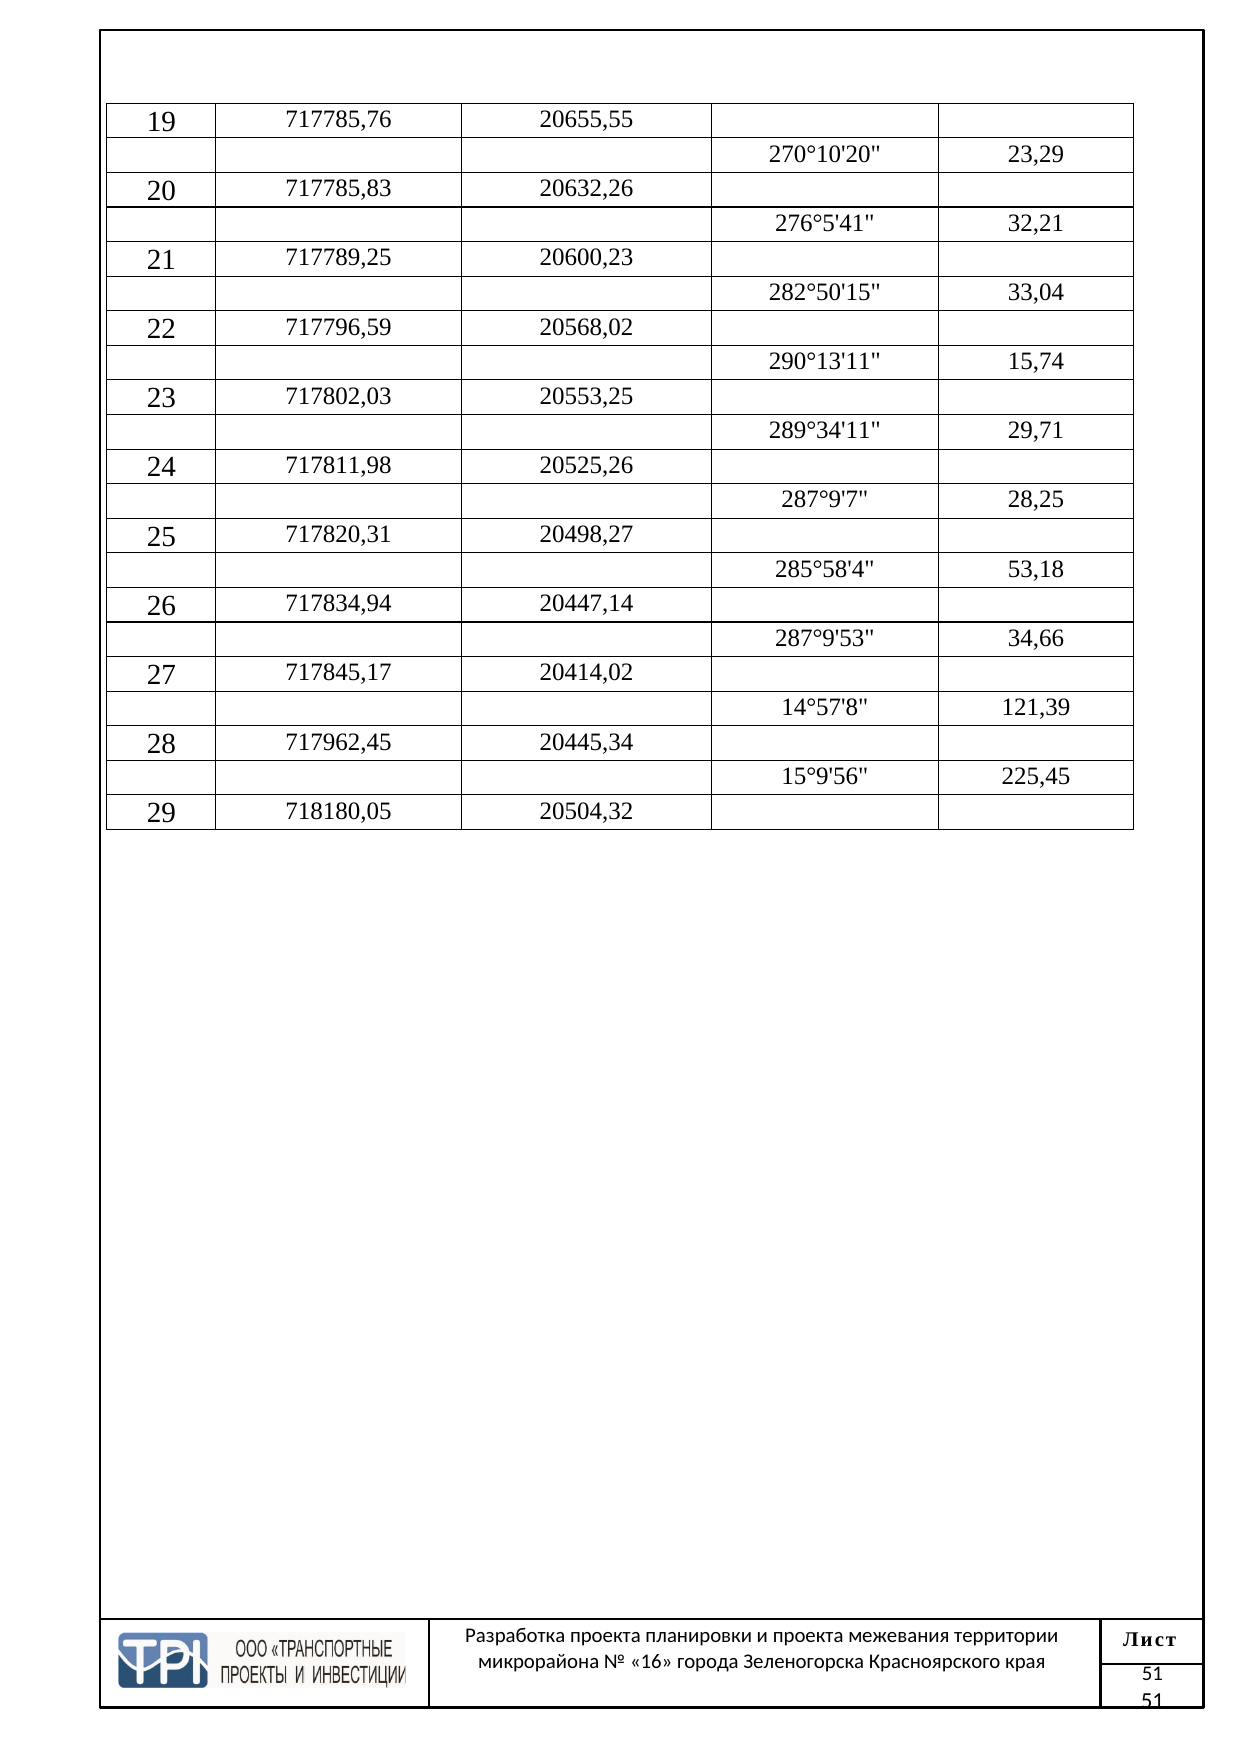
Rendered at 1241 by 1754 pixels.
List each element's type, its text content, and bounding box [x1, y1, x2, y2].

table_cell 23,29 [939, 138, 1133, 172]
table_cell [216, 623, 461, 656]
table_cell 282°50'15" [712, 277, 938, 310]
table_cell 22 [107, 311, 215, 345]
table_cell [939, 173, 1133, 206]
table_cell [462, 761, 711, 794]
table_cell [216, 208, 461, 241]
table_cell 20600,23 [462, 242, 711, 276]
table_cell [216, 346, 461, 379]
table_cell 19 [107, 104, 215, 137]
table_cell 20414,02 [462, 657, 711, 691]
table_cell [216, 692, 461, 725]
table_cell 121,39 [939, 692, 1133, 725]
table_cell 287°9'53" [712, 623, 938, 656]
table_cell [462, 692, 711, 725]
table_cell [216, 484, 461, 518]
table_cell 290°13'11" [712, 346, 938, 379]
table_cell 717789,25 [216, 242, 461, 276]
table_cell [107, 138, 215, 172]
table_cell [939, 726, 1133, 760]
table_cell 20655,55 [462, 104, 711, 137]
table_cell 20525,26 [462, 450, 711, 483]
table_cell 34,66 [939, 623, 1133, 656]
table_cell [462, 208, 711, 241]
table_cell [939, 380, 1133, 414]
table_cell 20504,32 [462, 795, 711, 829]
table_cell [939, 242, 1133, 276]
table_cell [939, 311, 1133, 345]
table_cell [216, 277, 461, 310]
table_cell [107, 553, 215, 587]
table_cell 20553,25 [462, 380, 711, 414]
table_cell [216, 138, 461, 172]
table_cell [107, 415, 215, 448]
table_cell [462, 484, 711, 518]
table_cell [712, 173, 938, 206]
table_cell 53,18 [939, 553, 1133, 587]
table_cell 27 [107, 657, 215, 691]
table_cell 20 [107, 173, 215, 206]
table_cell [939, 795, 1133, 829]
table_cell 28,25 [939, 484, 1133, 518]
table_cell 717820,31 [216, 519, 461, 552]
table_cell [712, 519, 938, 552]
table_cell 32,21 [939, 208, 1133, 241]
table_cell [462, 346, 711, 379]
table_cell 717962,45 [216, 726, 461, 760]
table_cell 15,74 [939, 346, 1133, 379]
table_cell 287°9'7" [712, 484, 938, 518]
table_cell [712, 311, 938, 345]
table_cell 717834,94 [216, 588, 461, 621]
table_cell 717796,59 [216, 311, 461, 345]
table_cell [107, 484, 215, 518]
table_cell 14°57'8" [712, 692, 938, 725]
table_cell [107, 208, 215, 241]
table_cell [107, 277, 215, 310]
table_cell 33,04 [939, 277, 1133, 310]
table_cell 20445,34 [462, 726, 711, 760]
table_cell 15°9'56" [712, 761, 938, 794]
table_cell [712, 795, 938, 829]
table_cell [462, 277, 711, 310]
table_cell 20568,02 [462, 311, 711, 345]
table_cell 23 [107, 380, 215, 414]
table_cell [462, 553, 711, 587]
table_cell 24 [107, 450, 215, 483]
table_cell 29 [107, 795, 215, 829]
table_cell [462, 415, 711, 448]
table_cell [939, 450, 1133, 483]
table_cell [939, 104, 1133, 137]
table_cell [462, 623, 711, 656]
table_cell [712, 242, 938, 276]
table_cell [712, 726, 938, 760]
table_cell 276°5'41" [712, 208, 938, 241]
table_cell 29,71 [939, 415, 1133, 448]
table_cell 20498,27 [462, 519, 711, 552]
table_cell [216, 415, 461, 448]
table_cell 20447,14 [462, 588, 711, 621]
table_cell 20632,26 [462, 173, 711, 206]
table_cell 25 [107, 519, 215, 552]
table_cell 717845,17 [216, 657, 461, 691]
table_cell [712, 380, 938, 414]
table_cell 225,45 [939, 761, 1133, 794]
picture [118, 1632, 406, 1688]
table_cell [712, 588, 938, 621]
table_cell 285°58'4" [712, 553, 938, 587]
table_cell [216, 553, 461, 587]
table_cell [107, 761, 215, 794]
table_cell 270°10'20" [712, 138, 938, 172]
table_cell 717785,76 [216, 104, 461, 137]
table_cell 717811,98 [216, 450, 461, 483]
table_cell 289°34'11" [712, 415, 938, 448]
table_cell 26 [107, 588, 215, 621]
table_cell 28 [107, 726, 215, 760]
table_cell [107, 623, 215, 656]
table_cell [107, 346, 215, 379]
table_cell [107, 692, 215, 725]
table_cell [462, 138, 711, 172]
table_cell [939, 588, 1133, 621]
table_cell [712, 450, 938, 483]
table_cell 717785,83 [216, 173, 461, 206]
table_cell [939, 519, 1133, 552]
table_cell 717802,03 [216, 380, 461, 414]
table_cell [712, 657, 938, 691]
table_cell 718180,05 [216, 795, 461, 829]
table_cell [712, 104, 938, 137]
table_cell [216, 761, 461, 794]
table_cell [939, 657, 1133, 691]
table_cell 21 [107, 242, 215, 276]
